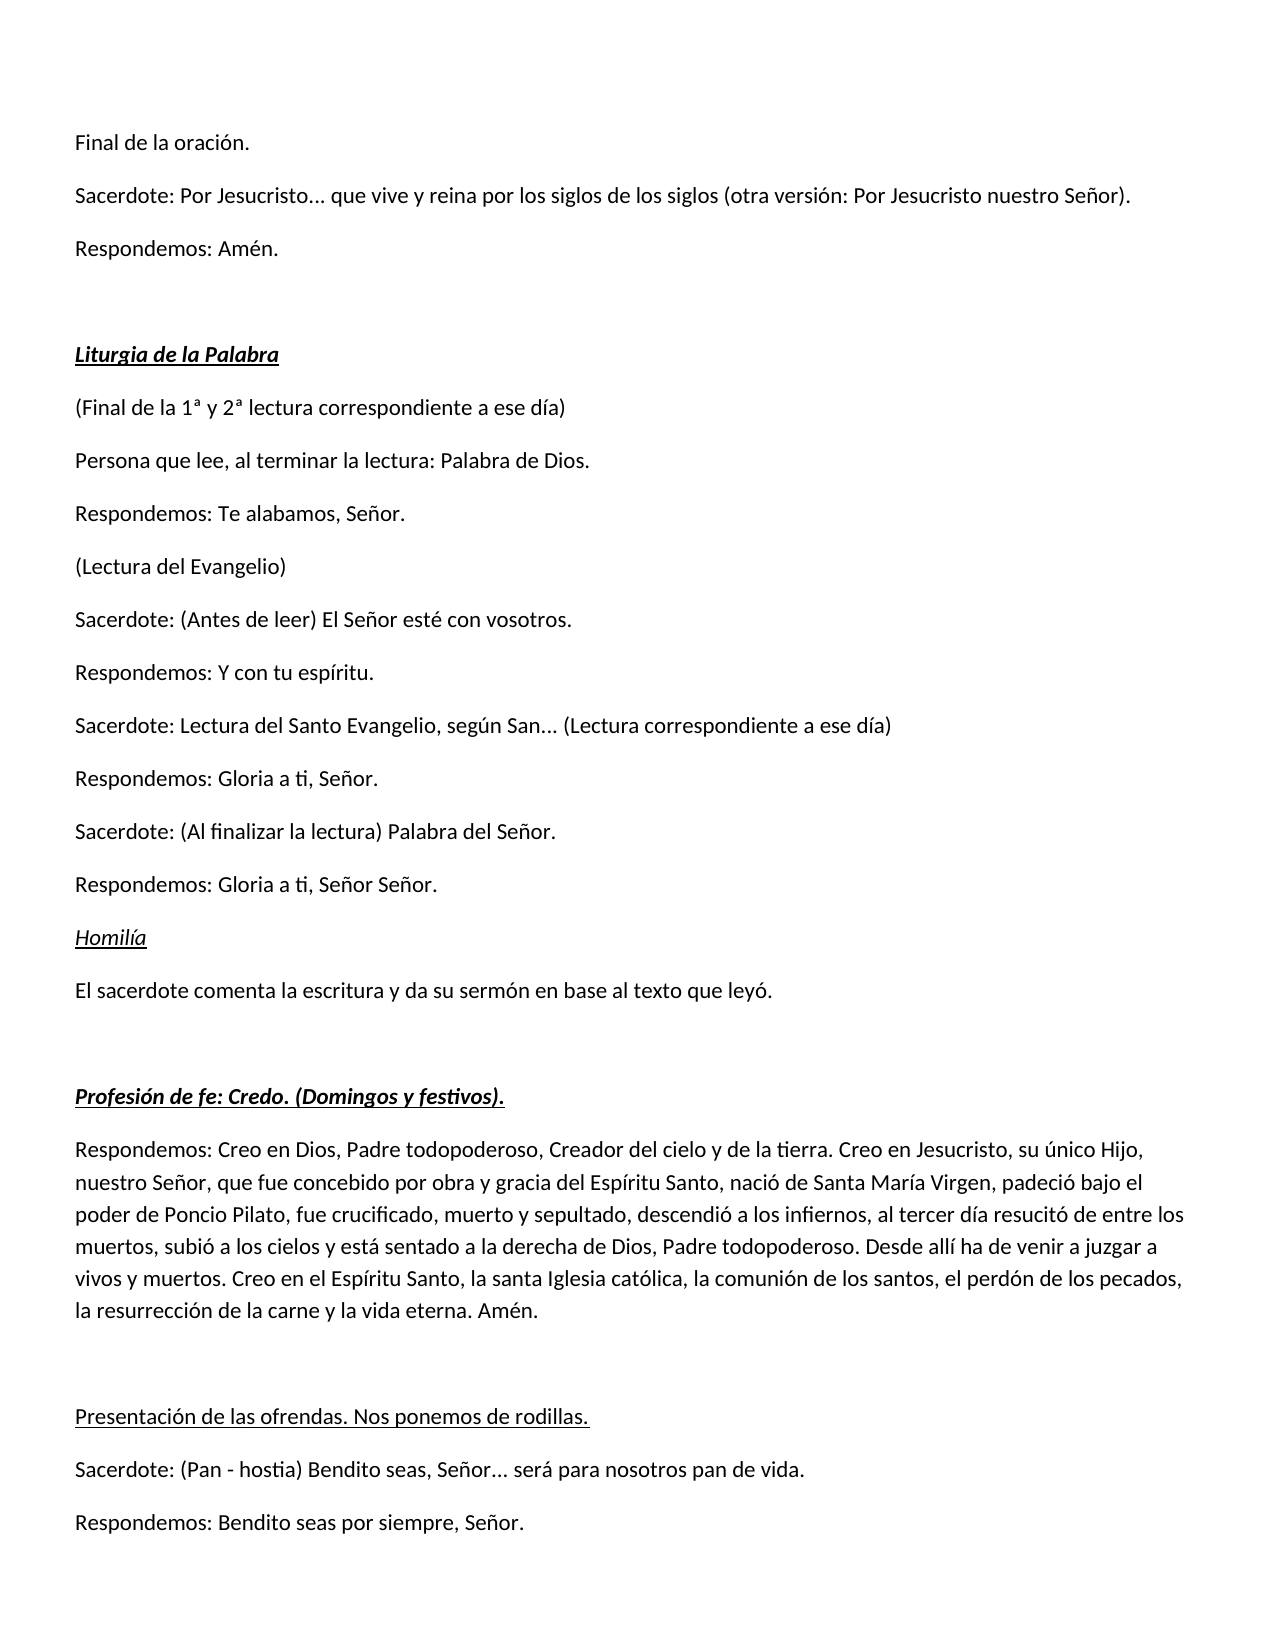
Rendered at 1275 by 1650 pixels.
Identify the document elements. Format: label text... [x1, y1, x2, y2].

text (Final de la 1ª y 2ª lectura correspondiente a ese día) [75, 393, 1200, 421]
text Final de la oración. [75, 128, 1200, 156]
text El sacerdote comenta la escritura y da su sermón en base al texto que leyó. [75, 976, 1200, 1004]
text Respondemos: Gloria a ti, Señor Señor. [75, 870, 1200, 898]
text Sacerdote: Por Jesucristo... que vive y reina por los siglos de los siglos (otra versión: Por Jesucristo nuestro Señor). [75, 181, 1200, 209]
text Presentación de las ofrendas. Nos ponemos de rodillas. [75, 1402, 1200, 1430]
text Profesión de fe: Credo. (Domingos y festivos). [75, 1082, 1200, 1110]
text Respondemos: Gloria a ti, Señor. [75, 764, 1200, 792]
text Sacerdote: Lectura del Santo Evangelio, según San... (Lectura correspondiente a ese día) [75, 711, 1200, 739]
text Respondemos: Creo en Dios, Padre todopoderoso, Creador del cielo y de la tierra. Creo en Jesucristo, su único Hijo, nuestro Señor, que fue concebido por obra y gracia del Espíritu Santo, nació de Santa María Virgen, padeció bajo el poder de Poncio Pilato, fue crucificado, muerto y sepultado, descendió a los infiernos, al tercer día resucitó de entre los muertos, subió a los cielos y está sentado a la derecha de Dios, Padre todopoderoso. Desde allí ha de venir a juzgar a vivos y muertos. Creo en el Espíritu Santo, la santa Iglesia católica, la comunión de los santos, el perdón de los pecados, la resurrección de la carne y la vida eterna. Amén. [75, 1135, 1200, 1324]
text Homilía [75, 923, 1200, 951]
text Sacerdote: (Pan - hostia) Bendito seas, Señor... será para nosotros pan de vida. [75, 1455, 1200, 1483]
text (Lectura del Evangelio) [75, 552, 1200, 580]
text Respondemos: Amén. [75, 234, 1200, 262]
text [75, 1508, 1200, 1536]
text Liturgia de la Palabra [75, 340, 1200, 368]
text Respondemos: Y con tu espíritu. [75, 658, 1200, 686]
text Sacerdote: (Antes de leer) El Señor esté con vosotros. [75, 605, 1200, 633]
text Persona que lee, al terminar la lectura: Palabra de Dios. [75, 446, 1200, 474]
text Sacerdote: (Al finalizar la lectura) Palabra del Señor. [75, 817, 1200, 845]
text Respondemos: Te alabamos, Señor. [75, 499, 1200, 527]
